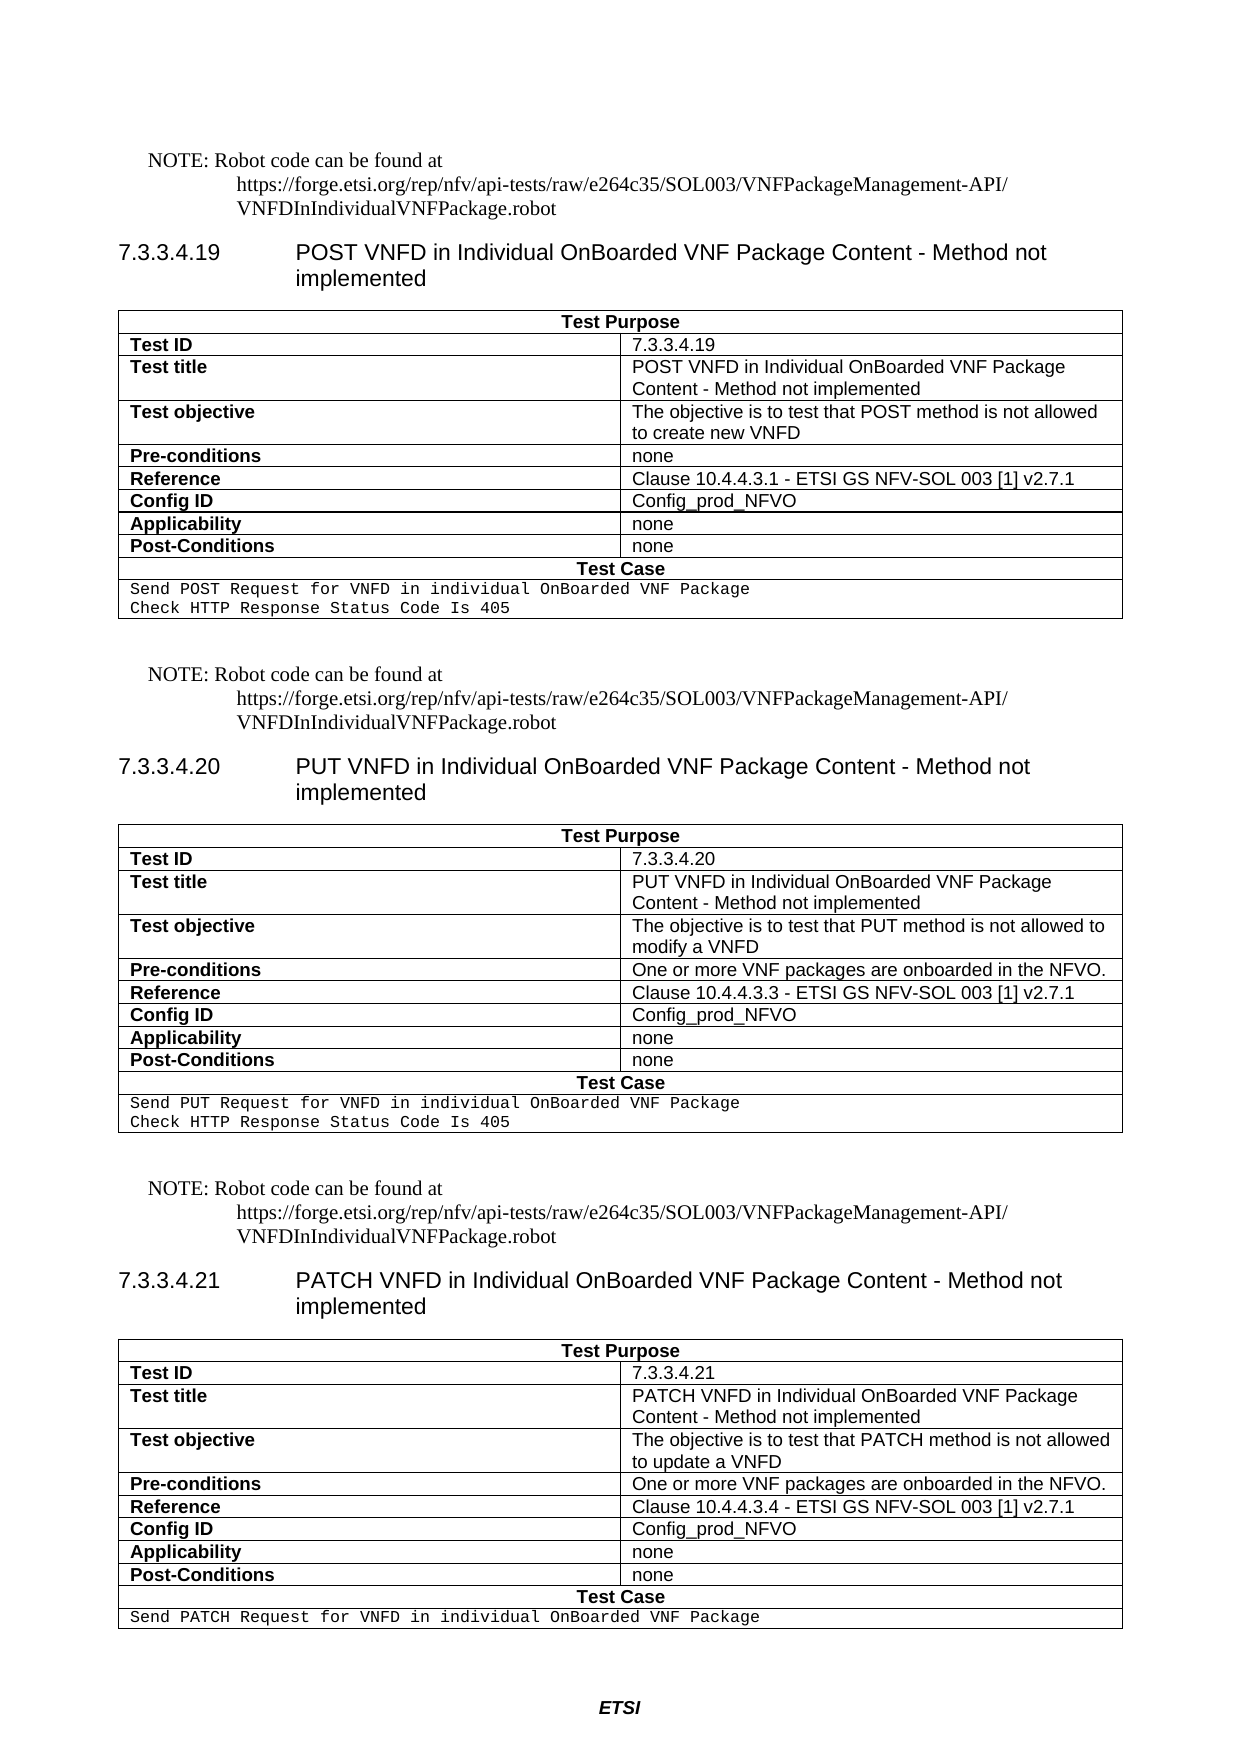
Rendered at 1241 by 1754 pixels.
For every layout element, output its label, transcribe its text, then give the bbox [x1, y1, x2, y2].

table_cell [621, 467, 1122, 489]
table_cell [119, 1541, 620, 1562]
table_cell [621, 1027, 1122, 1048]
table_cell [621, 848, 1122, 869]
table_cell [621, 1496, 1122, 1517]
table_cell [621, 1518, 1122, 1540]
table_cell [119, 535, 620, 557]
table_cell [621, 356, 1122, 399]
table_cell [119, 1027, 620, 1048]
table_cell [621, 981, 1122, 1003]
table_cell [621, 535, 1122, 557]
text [148, 1176, 1122, 1248]
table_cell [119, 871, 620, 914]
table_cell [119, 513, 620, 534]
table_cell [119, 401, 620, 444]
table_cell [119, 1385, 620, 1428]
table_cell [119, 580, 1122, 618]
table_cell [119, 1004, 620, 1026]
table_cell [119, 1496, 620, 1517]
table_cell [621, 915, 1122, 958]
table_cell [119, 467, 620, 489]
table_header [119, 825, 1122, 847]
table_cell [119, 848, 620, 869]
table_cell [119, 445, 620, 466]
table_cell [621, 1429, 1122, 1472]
subtitle 7.3.3.4.19 POST VNFD in Individual OnBoarded VNF Package Content - Method not implemented [118, 239, 1122, 291]
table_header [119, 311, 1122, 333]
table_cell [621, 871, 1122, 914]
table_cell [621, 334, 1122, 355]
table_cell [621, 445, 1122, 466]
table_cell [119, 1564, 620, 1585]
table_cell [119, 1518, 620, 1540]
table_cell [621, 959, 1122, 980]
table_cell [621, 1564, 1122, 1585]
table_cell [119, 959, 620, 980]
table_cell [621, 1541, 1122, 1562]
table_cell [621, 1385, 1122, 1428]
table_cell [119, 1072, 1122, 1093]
subtitle 7.3.3.4.21 PATCH VNFD in Individual OnBoarded VNF Package Content - Method not implemented [118, 1267, 1122, 1320]
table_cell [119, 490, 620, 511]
subtitle 7.3.3.4.20 PUT VNFD in Individual OnBoarded VNF Package Content - Method not implemented [118, 753, 1122, 806]
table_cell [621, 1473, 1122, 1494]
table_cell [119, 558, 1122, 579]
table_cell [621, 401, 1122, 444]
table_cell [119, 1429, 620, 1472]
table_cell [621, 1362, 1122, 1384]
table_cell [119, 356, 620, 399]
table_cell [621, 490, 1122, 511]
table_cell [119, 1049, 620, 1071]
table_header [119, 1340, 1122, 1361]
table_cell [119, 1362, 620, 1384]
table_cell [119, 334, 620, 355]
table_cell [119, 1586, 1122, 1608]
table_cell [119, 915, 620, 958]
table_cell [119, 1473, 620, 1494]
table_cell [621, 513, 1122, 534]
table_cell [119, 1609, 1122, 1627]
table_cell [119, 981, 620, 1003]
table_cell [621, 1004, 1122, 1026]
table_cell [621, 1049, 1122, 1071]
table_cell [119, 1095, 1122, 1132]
